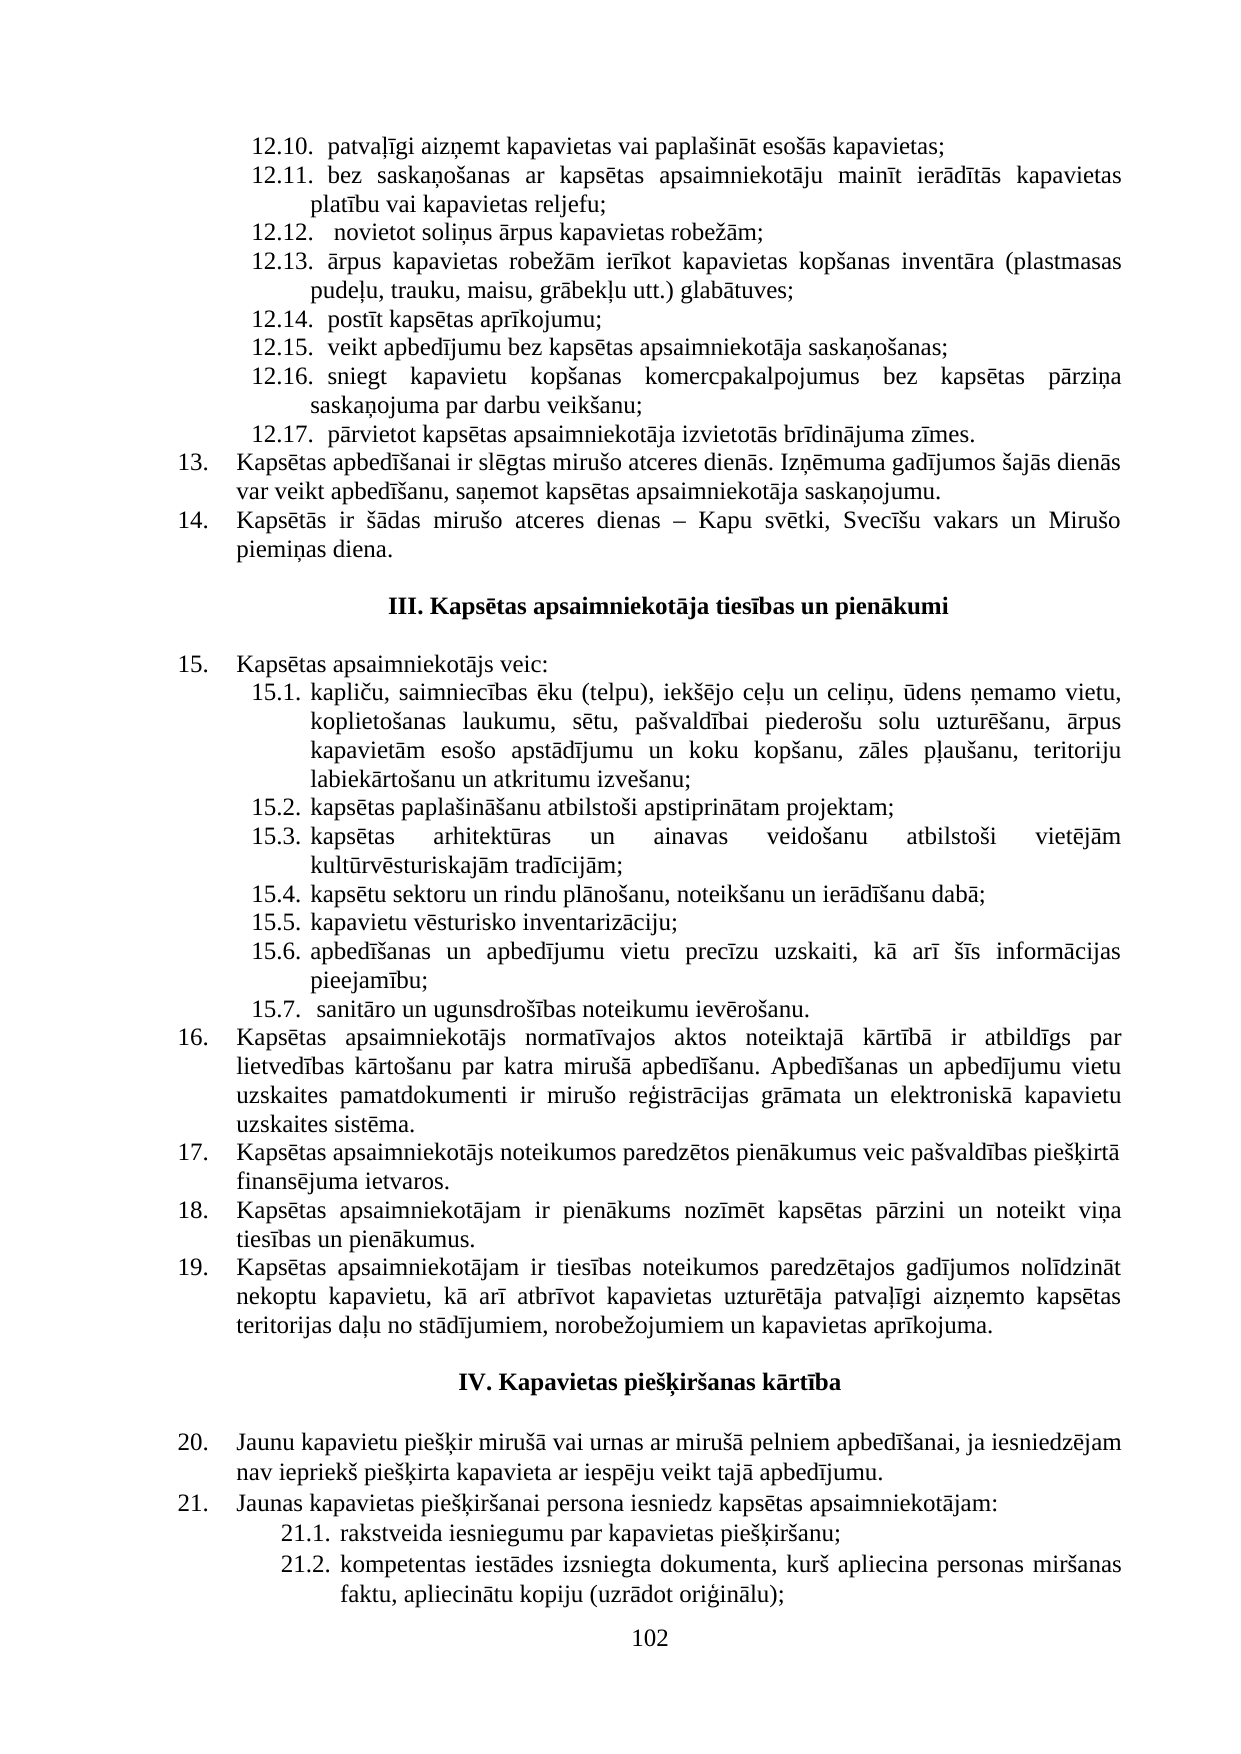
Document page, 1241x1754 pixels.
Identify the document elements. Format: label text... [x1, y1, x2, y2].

list kapsētu sektoru un rindu plānošanu, noteikšanu un ierādīšanu dabā; [251, 879, 1122, 907]
list Kapsētas apsaimniekotājs noteikumos paredzētos pienākumus veic pašvaldības piešķirtā finansējuma ietvaros. [177, 1137, 1122, 1195]
list Kapsētas apsaimniekotājam ir tiesības noteikumos paredzētajos gadījumos nolīdzināt nekoptu kapavietu, kā arī atbrīvot kapavietas uzturētāja patvaļīgi aizņemto kapsētas teritorijas daļu no stādījumiem, norobežojumiem un kapavietas aprīkojuma. [177, 1252, 1122, 1339]
text IV. Kapavietas piešķiršanas kārtība [177, 1367, 1122, 1396]
list kapliču, saimniecības ēku (telpu), iekšējo ceļu un celiņu, ūdens ņemamo vietu, koplietošanas laukumu, sētu, pašvaldībai piederošu solu uzturēšanu, ārpus kapavietām esošo apstādījumu un koku kopšanu, zāles pļaušanu, teritoriju labiekārtošanu un atkritumu izvešanu; [251, 677, 1122, 792]
list sniegt kapavietu kopšanas komercpakalpojumus bez kapsētas pārziņa saskaņojuma par darbu veikšanu; [251, 361, 1122, 419]
list postīt kapsētas aprīkojumu; [251, 304, 1122, 332]
list veikt apbedījumu bez kapsētas apsaimniekotāja saskaņošanas; [251, 332, 1122, 361]
list kapsētas arhitektūras un ainavas veidošanu atbilstoši vietējām kultūrvēsturiskajām tradīcijām; [251, 821, 1122, 879]
list Jaunas kapavietas piešķiršanai persona iesniedz kapsētas apsaimniekotājam: [177, 1486, 1122, 1517]
list Kapsētas apbedīšanai ir slēgtas mirušo atceres dienās. Izņēmuma gadījumos šajās dienās var veikt apbedīšanu, saņemot kapsētas apsaimniekotāja saskaņojumu. [177, 447, 1122, 505]
list Kapsētas apsaimniekotājam ir pienākums nozīmēt kapsētas pārzini un noteikt viņa tiesības un pienākumus. [177, 1195, 1122, 1252]
list kompetentas iestādes izsniegta dokumenta, kurš apliecina personas miršanas faktu, apliecinātu kopiju (uzrādot oriģinālu); [281, 1547, 1122, 1608]
list sanitāro un ugunsdrošības noteikumu ievērošanu. [251, 994, 1122, 1022]
list kapsētas paplašināšanu atbilstoši apstiprinātam projektam; [251, 792, 1122, 821]
list pārvietot kapsētas apsaimniekotāja izvietotās brīdinājuma zīmes. [251, 419, 1122, 447]
list patvaļīgi aizņemt kapavietas vai paplašināt esošās kapavietas; [251, 131, 1122, 160]
text III. Kapsētas apsaimniekotāja tiesības un pienākumi [215, 591, 1122, 620]
list Jaunu kapavietu piešķir mirušā vai urnas ar mirušā pelniem apbedīšanai, ja iesniedzējam nav iepriekš piešķirta kapavieta ar iespēju veikt tajā apbedījumu. [177, 1425, 1122, 1486]
list rakstveida iesniegumu par kapavietas piešķiršanu; [281, 1517, 1122, 1547]
list apbedīšanas un apbedījumu vietu precīzu uzskaiti, kā arī šīs informācijas pieejamību; [251, 936, 1122, 994]
list kapavietu vēsturisko inventarizāciju; [251, 907, 1122, 936]
list novietot soliņus ārpus kapavietas robežām; [251, 217, 1122, 246]
list Kapsētās ir šādas mirušo atceres dienas – Kapu svētki, Svecīšu vakars un Mirušo piemiņas diena. [177, 505, 1122, 562]
list Kapsētas apsaimniekotājs normatīvajos aktos noteiktajā kārtībā ir atbildīgs par lietvedības kārtošanu par katra mirušā apbedīšanu. Apbedīšanas un apbedījumu vietu uzskaites pamatdokumenti ir mirušo reģistrācijas grāmata un elektroniskā kapavietu uzskaites sistēma. [177, 1022, 1122, 1137]
list bez saskaņošanas ar kapsētas apsaimniekotāju mainīt ierādītās kapavietas platību vai kapavietas reljefu; [251, 160, 1122, 217]
list ārpus kapavietas robežām ierīkot kapavietas kopšanas inventāra (plastmasas pudeļu, trauku, maisu, grābekļu utt.) glabātuves; [251, 246, 1122, 304]
list Kapsētas apsaimniekotājs veic: [177, 649, 1122, 677]
